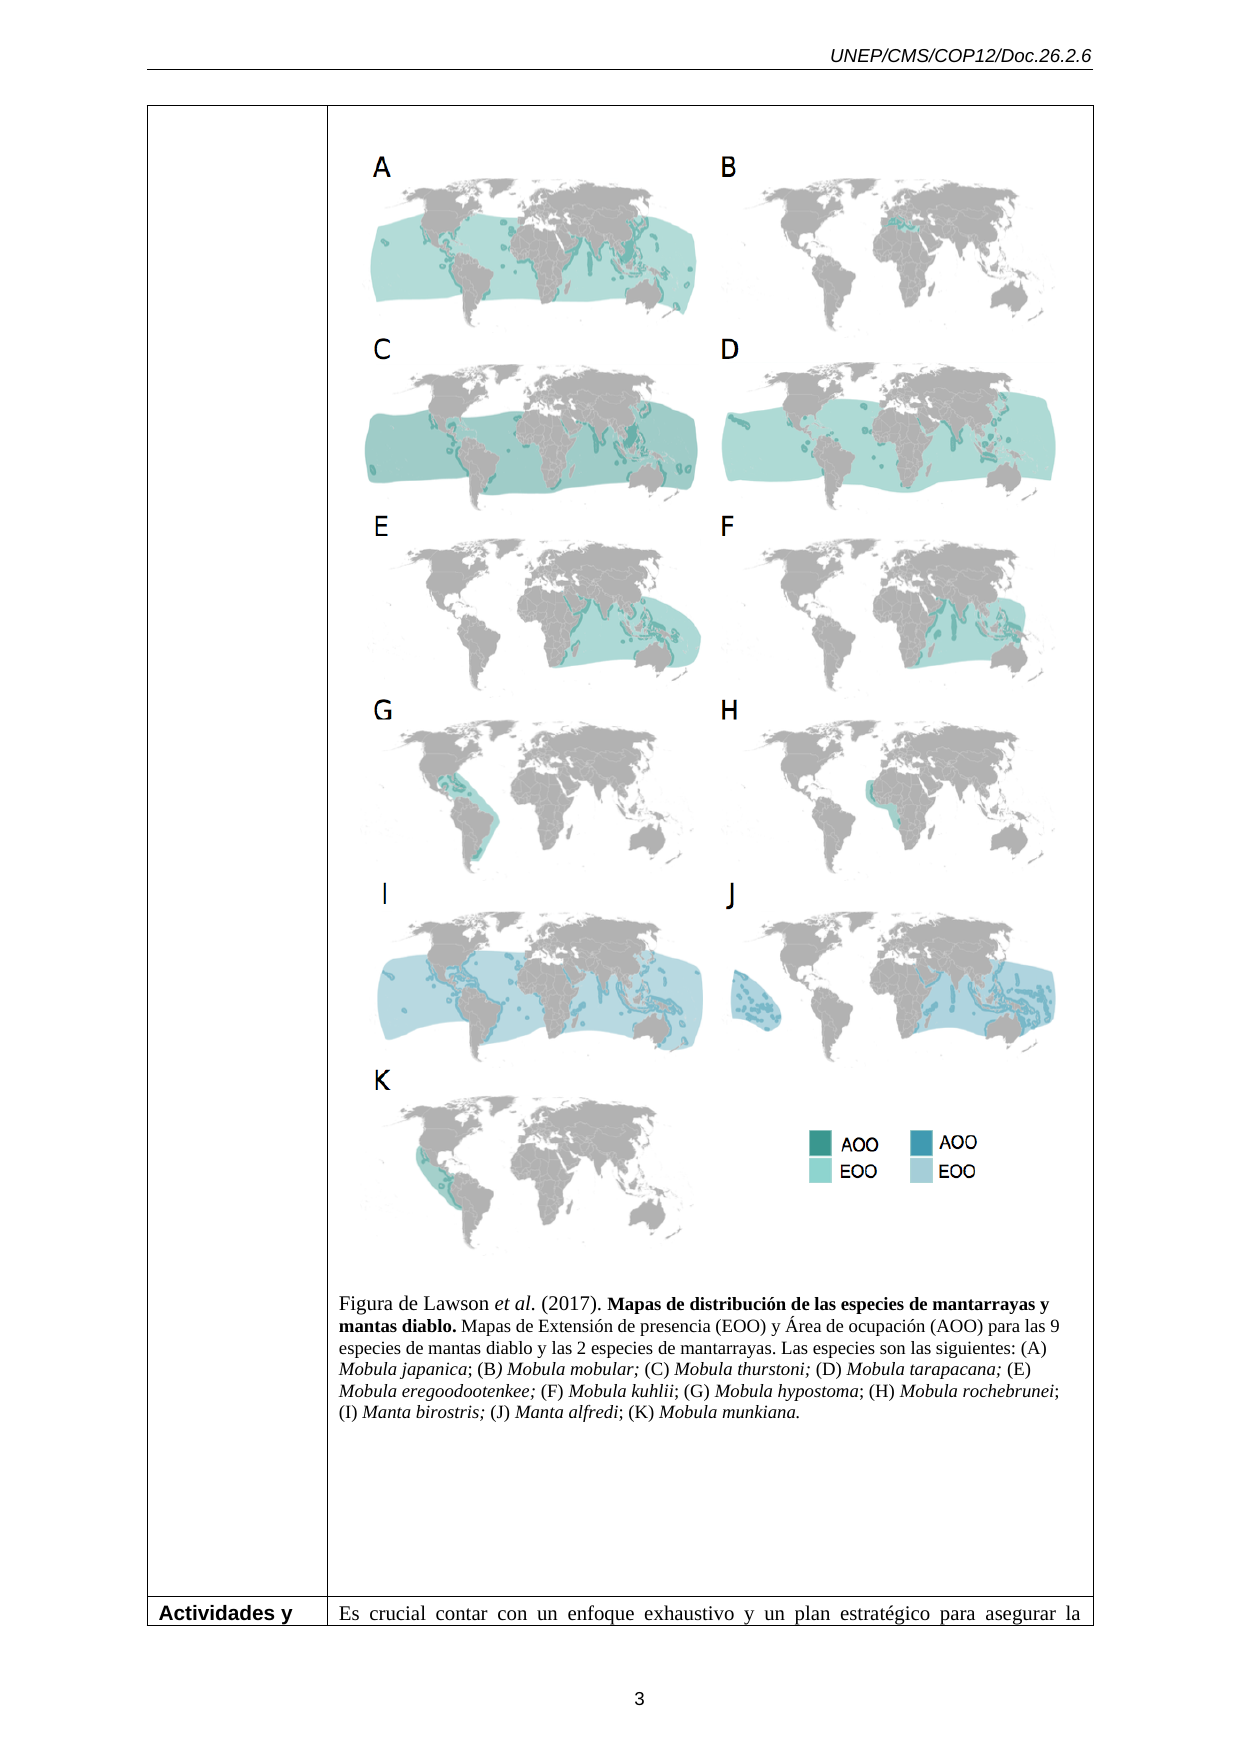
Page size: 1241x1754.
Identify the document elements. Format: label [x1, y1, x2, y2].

picture [338, 110, 1075, 1259]
table_cell [148, 1597, 327, 1625]
table_cell [148, 106, 327, 1596]
table_cell [328, 106, 1093, 1596]
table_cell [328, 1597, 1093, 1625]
